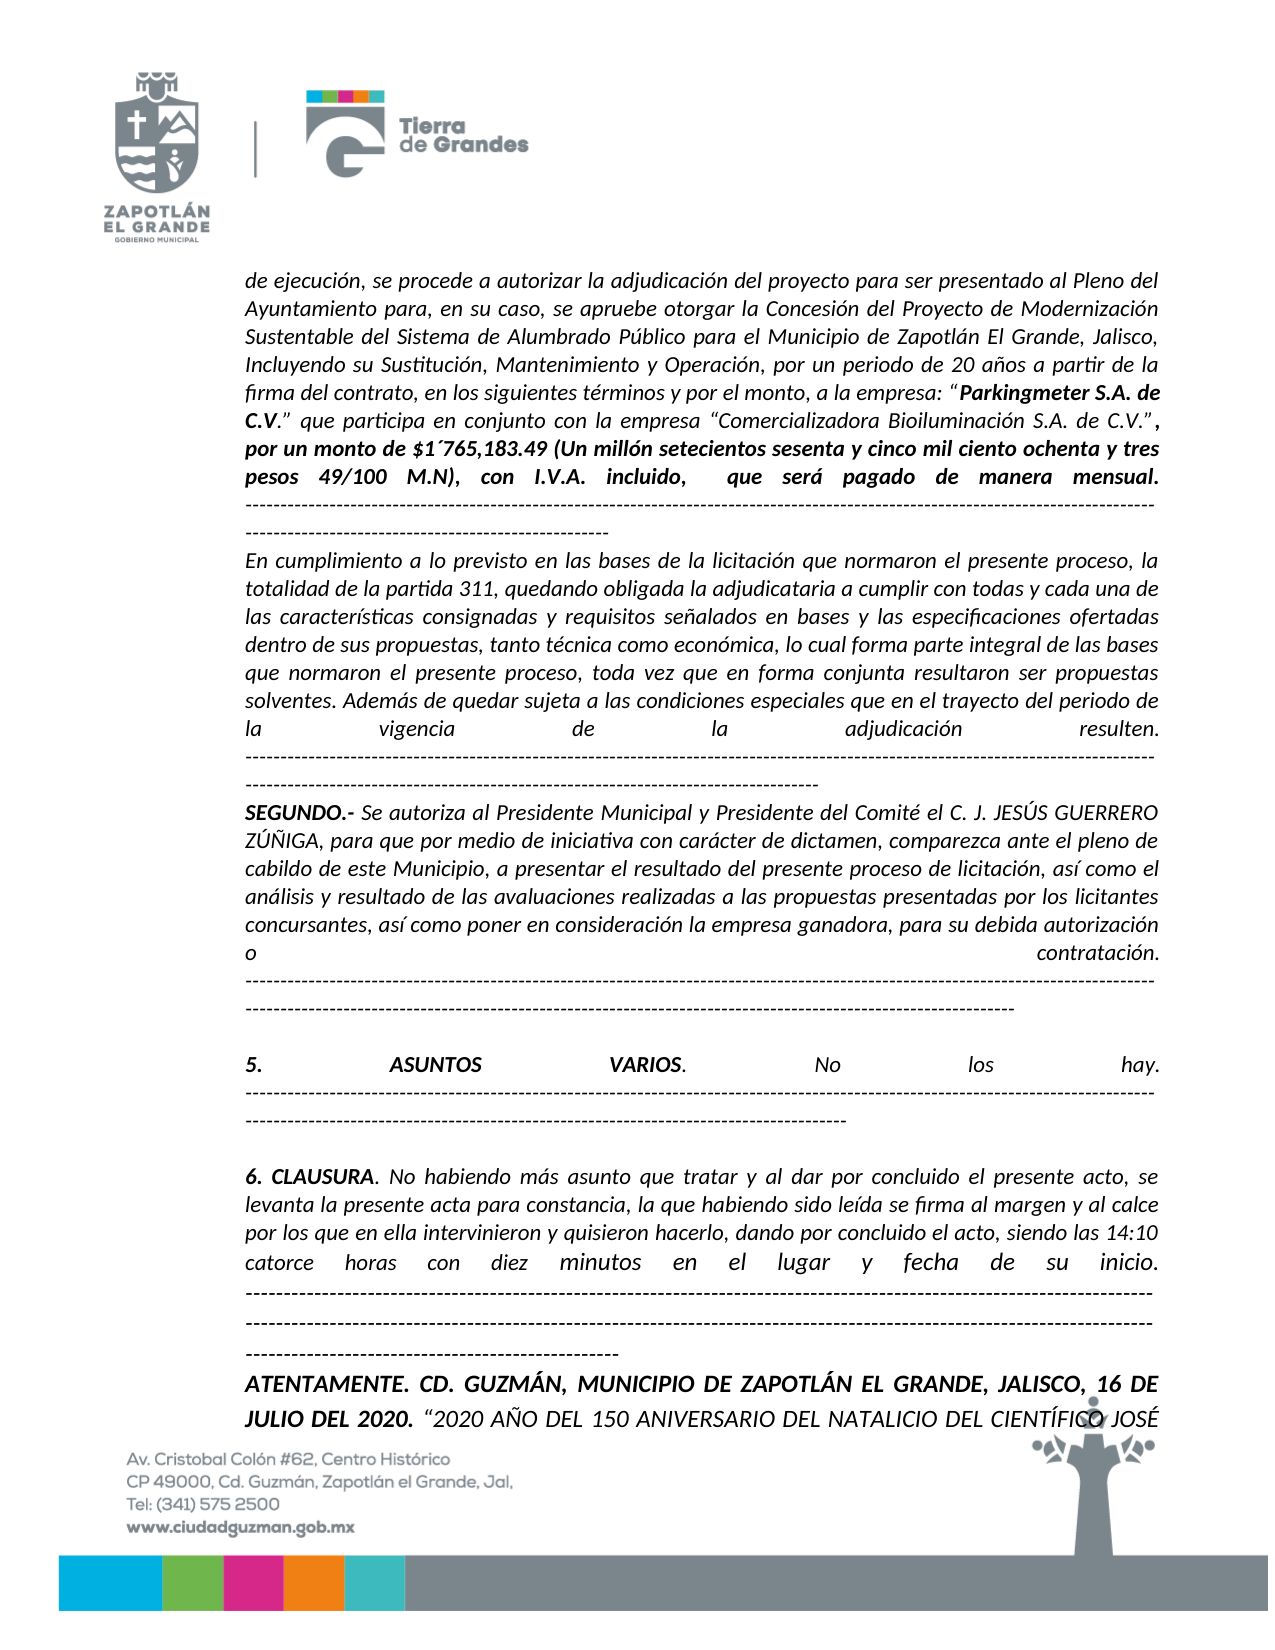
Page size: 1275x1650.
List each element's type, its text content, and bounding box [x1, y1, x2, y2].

picture [28, 12, 1275, 1650]
text 5. ASUNTOS VARIOS. No los hay. ------------------------------------------------------------------------------------------------------------------------------------------------------------------------------------------------------------------------ [245, 1050, 1163, 1134]
text SEGUNDO.- Se autoriza al Presidente Municipal y Presidente del Comité el C. J. JESÚS GUERRERO ZÚÑIGA, para que por medio de iniciativa con carácter de dictamen, comparezca ante el pleno de cabildo de este Municipio, a presentar el resultado del presente proceso de licitación, así como el análisis y resultado de las avaluaciones realizadas a las propuestas presentadas por los licitantes concursantes, así como poner en consideración la empresa ganadora, para su debida autorización o contratación. ------------------------------------------------------------------------------------------------------------------------------------------------------------------------------------------------------------------------------------------------ [245, 798, 1163, 1022]
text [245, 266, 1163, 546]
text 6. CLAUSURA. No habiendo más asunto que tratar y al dar por concluido el presente acto, se levanta la presente acta para constancia, la que habiendo sido leída se firma al margen y al calce por los que en ella intervinieron y quisieron hacerlo, dando por concluido el acto, siendo las 14:10 catorce horas con diez minutos en el lugar y fecha de su inicio. ----------------------------------------------------------------------------------------------------------------------------------------------------------------------------------------------------------------------------------------------------------------------------------------------- [245, 1162, 1163, 1369]
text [245, 1369, 1163, 1434]
text En cumplimiento a lo previsto en las bases de la licitación que normaron el presente proceso, la totalidad de la partida 311, quedando obligada la adjudicataria a cumplir con todas y cada una de las características consignadas y requisitos señalados en bases y las especificaciones ofertadas dentro de sus propuestas, tanto técnica como económica, lo cual forma parte integral de las bases que normaron el presente proceso, toda vez que en forma conjunta resultaron ser propuestas solventes. Además de quedar sujeta a las condiciones especiales que en el trayecto del periodo de la vigencia de la adjudicación resulten. -------------------------------------------------------------------------------------------------------------------------------------------------------------------------------------------------------------------- [245, 546, 1163, 798]
